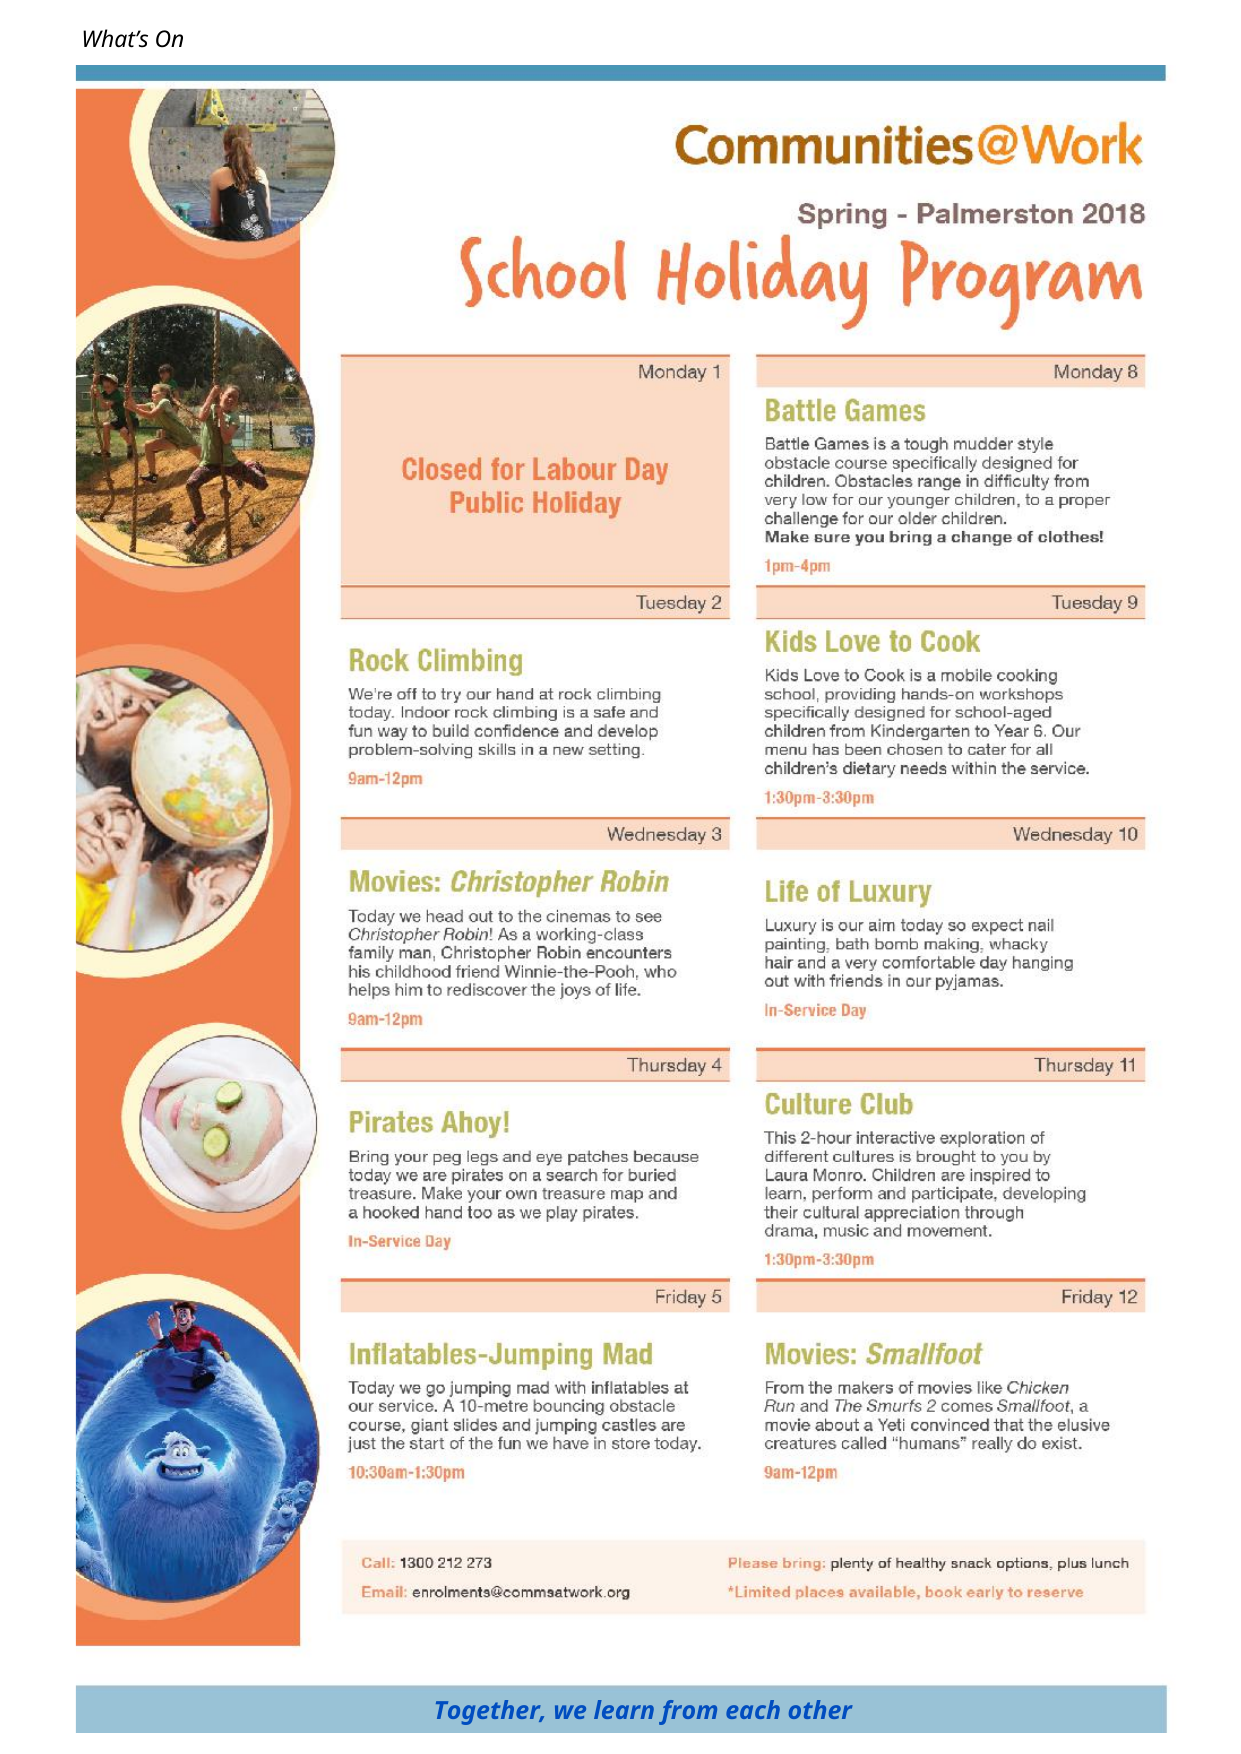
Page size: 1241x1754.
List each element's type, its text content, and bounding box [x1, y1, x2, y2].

picture [75, 65, 1177, 1733]
text Together, we learn from each other [433, 1693, 1090, 1727]
text What’s On [81, 23, 1090, 54]
